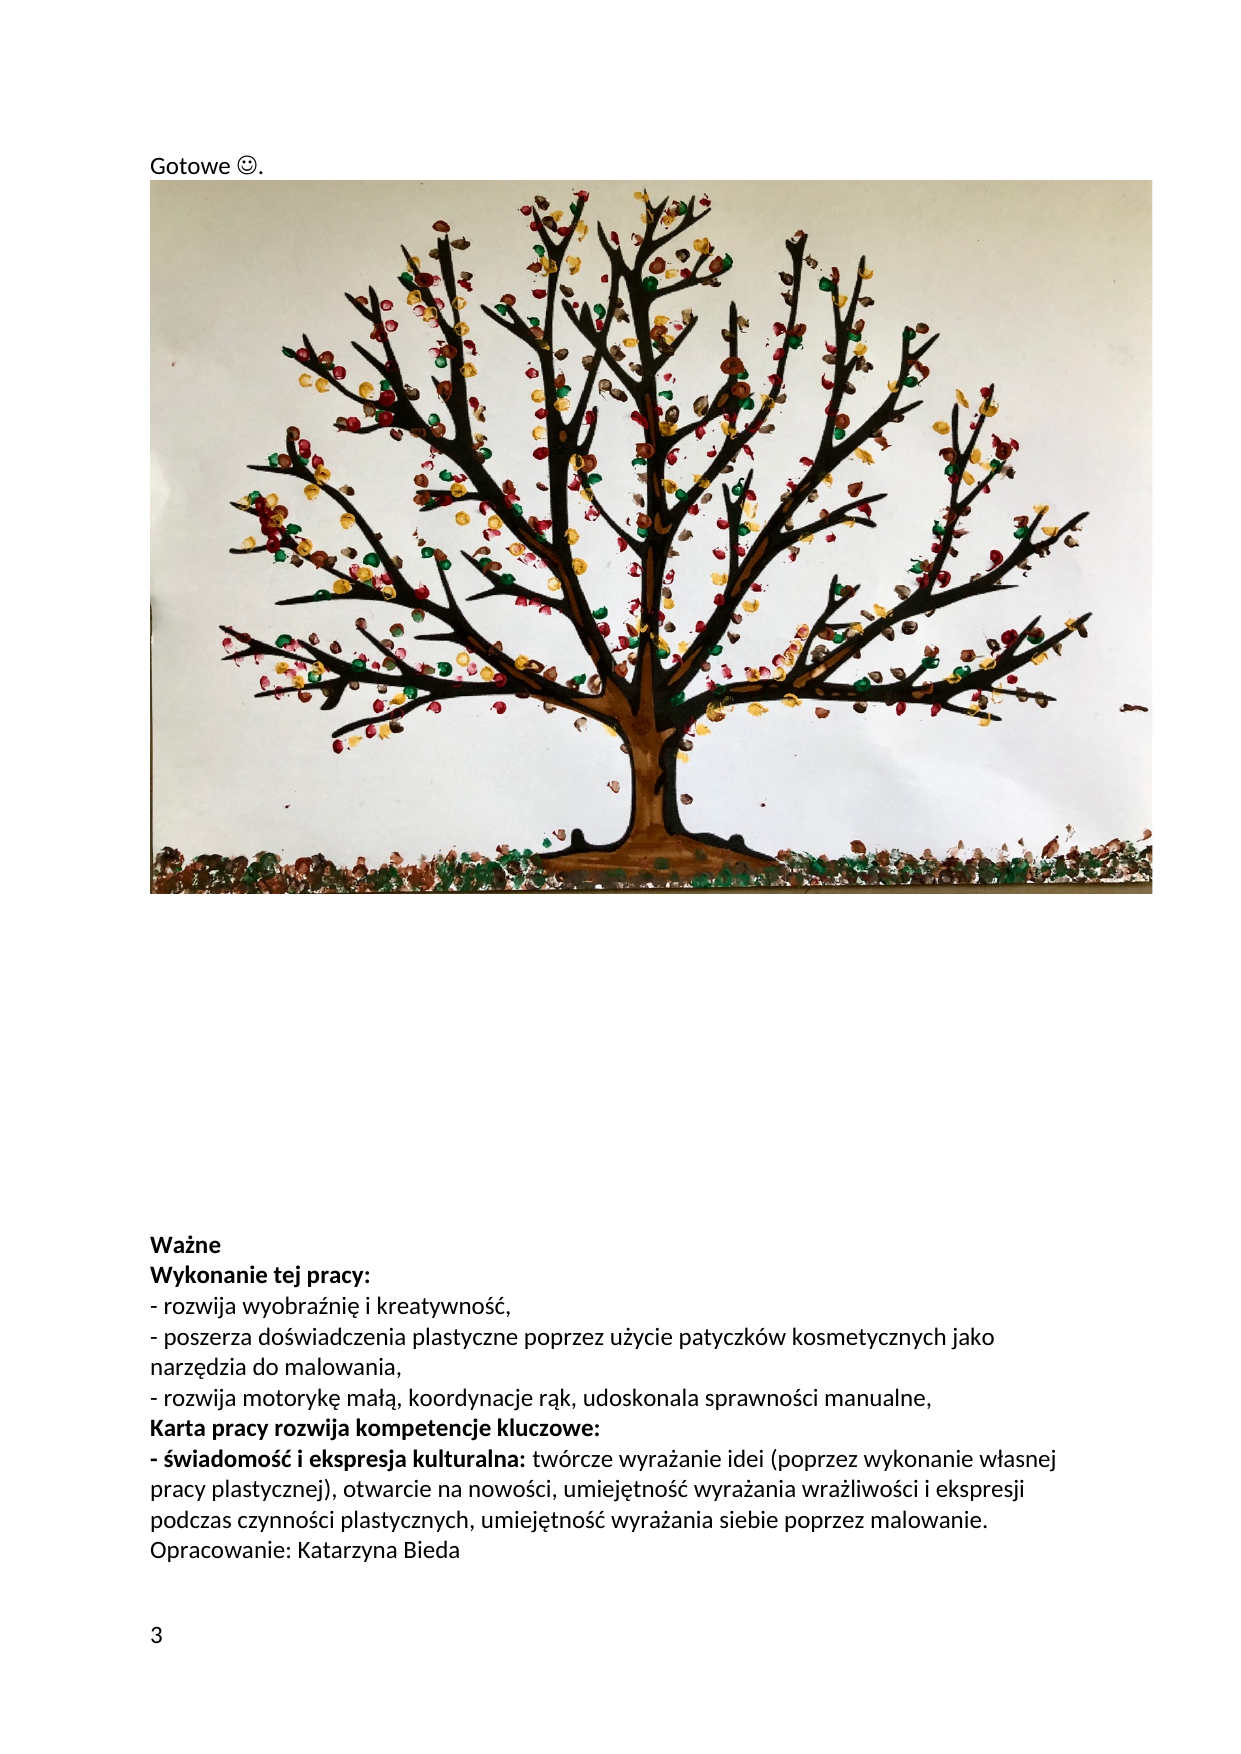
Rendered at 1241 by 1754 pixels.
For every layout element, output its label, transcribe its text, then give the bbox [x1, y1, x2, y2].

text - poszerza doświadczenia plastyczne poprzez użycie patyczków kosmetycznych jako narzędzia do malowania, [150, 1321, 1090, 1382]
text Gotowe . [150, 150, 1090, 180]
text - rozwija wyobraźnię i kreatywność, [150, 1290, 1090, 1321]
text Ważne [150, 1229, 1090, 1260]
text Wykonanie tej pracy: [150, 1260, 1090, 1290]
text Karta pracy rozwija kompetencje kluczowe: [150, 1412, 1090, 1443]
picture [150, 180, 1153, 894]
text - świadomość i ekspresja kulturalna: twórcze wyrażanie idei (poprzez wykonanie własnej pracy plastycznej), otwarcie na nowości, umiejętność wyrażania wrażliwości i ekspresji podczas czynności plastycznych, umiejętność wyrażania siebie poprzez malowanie. [150, 1443, 1090, 1534]
text Opracowanie: Katarzyna Bieda [150, 1534, 1090, 1565]
text - rozwija motorykę małą, koordynacje rąk, udoskonala sprawności manualne, [150, 1382, 1090, 1412]
